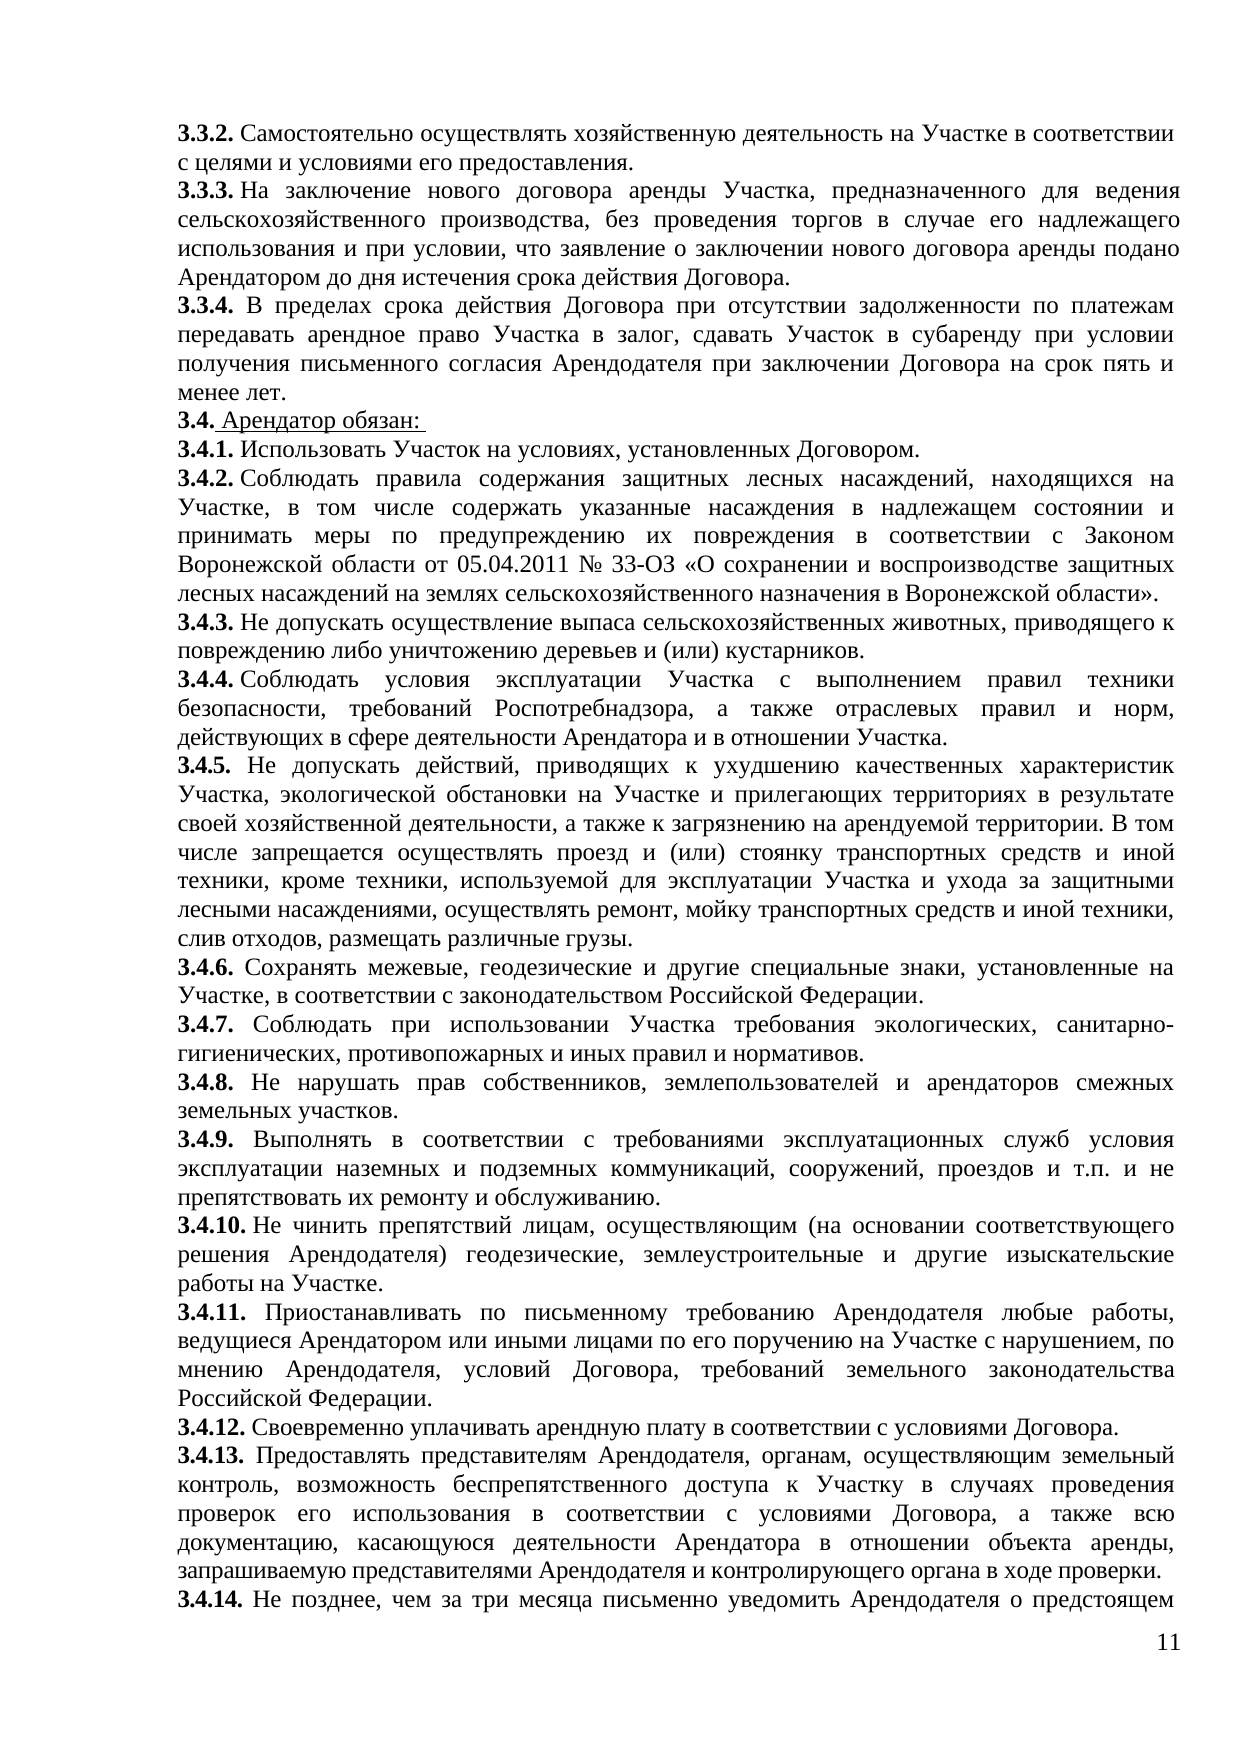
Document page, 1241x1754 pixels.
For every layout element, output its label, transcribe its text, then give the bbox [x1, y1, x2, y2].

text 3.4.3. Не допускать осуществление выпаса сельскохозяйственных животных, приводящего к повреждению либо уничтожению деревьев и (или) кустарников. [177, 607, 1175, 664]
text 3.4.10. Не чинить препятствий лицам, осуществляющим (на основании соответствующего решения Арендодателя) геодезические, землеустроительные и другие изыскательские работы на Участке. [177, 1211, 1175, 1297]
text 3.4. Арендатор обязан: [177, 406, 1175, 434]
text 3.4.7. Соблюдать при использовании Участка требования экологических, санитарно-гигиенических, противопожарных и иных правил и нормативов. [177, 1009, 1175, 1067]
text 3.3.2. Самостоятельно осуществлять хозяйственную деятельность на Участке в соответствии с целями и условиями его предоставления. [177, 118, 1175, 176]
text 3.4.11. Приостанавливать по письменному требованию Арендодателя любые работы, ведущиеся Арендатором или иными лицами по его поручению на Участке с нарушением, по мнению Арендодателя, условий Договора, требований земельного законодательства Российской Федерации. [177, 1297, 1175, 1412]
text 3.4.12. Своевременно уплачивать арендную плату в соответствии с условиями Договора. [177, 1412, 1175, 1441]
text 3.3.4. В пределах срока действия Договора при отсутствии задолженности по платежам передавать арендное право Участка в залог, сдавать Участок в субаренду при условии получения письменного согласия Арендодателя при заключении Договора на срок пять и менее лет. [177, 291, 1175, 406]
text 3.4.5. Не допускать действий, приводящих к ухудшению качественных характеристик Участка, экологической обстановки на Участке и прилегающих территориях в результате своей хозяйственной деятельности, а также к загрязнению на арендуемой территории. В том числе запрещается осуществлять проезд и (или) стоянку транспортных средств и иной техники, кроме техники, используемой для эксплуатации Участка и ухода за защитными лесными насаждениями, осуществлять ремонт, мойку транспортных средств и иной техники, слив отходов, размещать различные грузы. [177, 751, 1175, 952]
text 3.4.6. Сохранять межевые, геодезические и другие специальные знаки, установленные на Участке, в соответствии с законодательством Российской Федерации. [177, 952, 1175, 1009]
text 3.4.2. Соблюдать правила содержания защитных лесных насаждений, находящихся на Участке, в том числе содержать указанные насаждения в надлежащем состоянии и принимать меры по предупреждению их повреждения в соответствии с Законом Воронежской области от 05.04.2011 № 33-ОЗ «О сохранении и воспроизводстве защитных лесных насаждений на землях сельскохозяйственного назначения в Воронежской области». [177, 463, 1175, 607]
text 3.4.9. Выполнять в соответствии с требованиями эксплуатационных служб условия эксплуатации наземных и подземных коммуникаций, сооружений, проездов и т.п. и не препятствовать их ремонту и обслуживанию. [177, 1124, 1175, 1211]
text 3.3.3. На заключение нового договора аренды Участка, предназначенного для ведения сельскохозяйственного производства, без проведения торгов в случае его надлежащего использования и при условии, что заявление о заключении нового договора аренды подано Арендатором до дня истечения срока действия Договора. [177, 176, 1181, 291]
text 3.4.13. Предоставлять представителям Арендодателя, органам, осуществляющим земельный контроль, возможность беспрепятственного доступа к Участку в случаях проведения проверок его использования в соответствии с условиями Договора, а также всю документацию, касающуюся деятельности Арендатора в отношении объекта аренды, запрашиваемую представителями Арендодателя и контролирующего органа в ходе проверки. [177, 1441, 1175, 1584]
text 3.4.1. Использовать Участок на условиях, установленных Договором. [177, 434, 1175, 463]
text 3.4.4. Соблюдать условия эксплуатации Участка с выполнением правил техники безопасности, требований Роспотребнадзора, а также отраслевых правил и норм, действующих в сфере деятельности Арендатора и в отношении Участка. [177, 664, 1175, 751]
text 3.4.8. Не нарушать прав собственников, землепользователей и арендаторов смежных земельных участков. [177, 1067, 1175, 1124]
